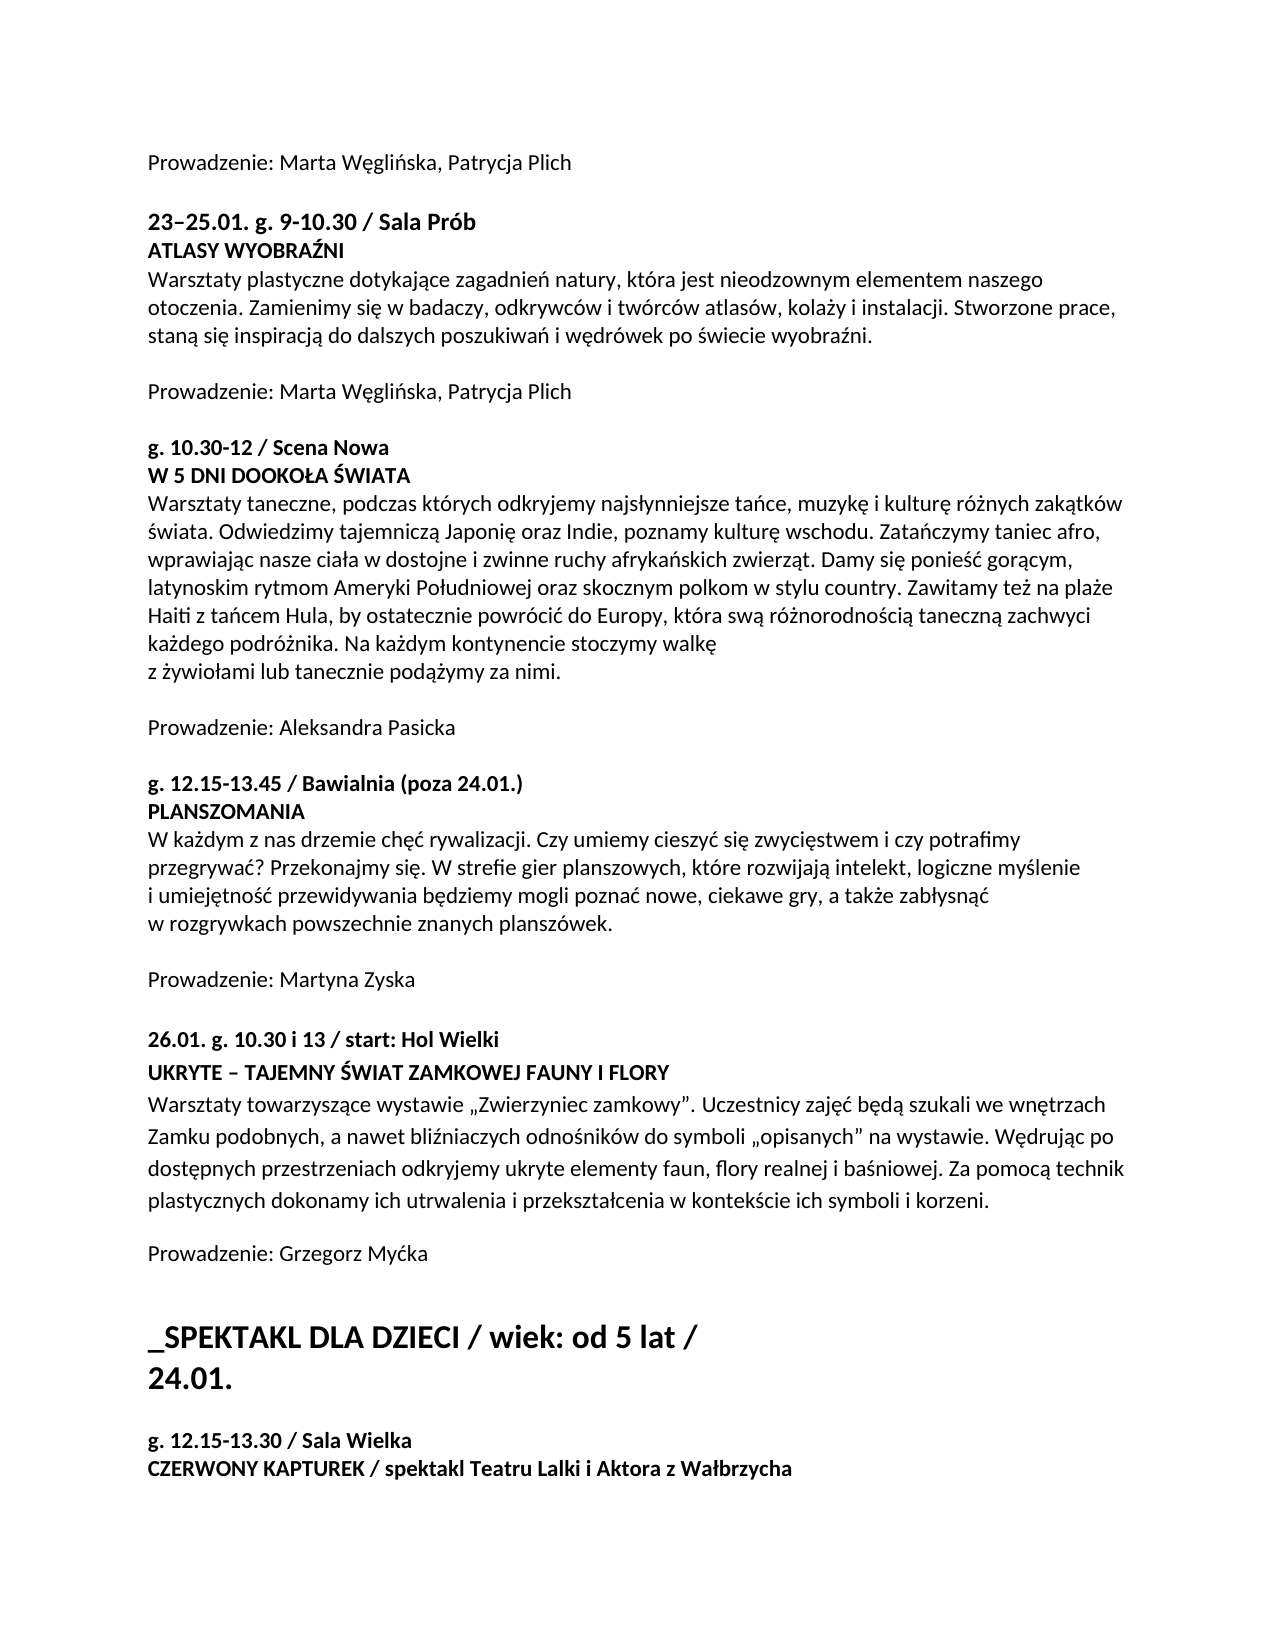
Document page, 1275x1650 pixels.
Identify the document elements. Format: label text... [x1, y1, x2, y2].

text W 5 DNI DOOKOŁA ŚWIATA Warsztaty taneczne, podczas których odkryjemy najsłynniejsze tańce, muzykę i kulturę różnych zakątków świata. Odwiedzimy tajemniczą Japonię oraz Indie, poznamy kulturę wschodu. Zatańczymy taniec afro, wprawiając nasze ciała w dostojne i zwinne ruchy afrykańskich zwierząt. Damy się ponieść gorącym, latynoskim rytmom Ameryki Południowej oraz skocznym polkom w stylu country. Zawitamy też na plaże Haiti z tańcem Hula, by ostatecznie powrócić do Europy, która swą różnorodnością taneczną zachwyci każdego podróżnika. Na każdym kontynencie stoczymy walkę z żywiołami lub tanecznie podążymy za nimi. [148, 461, 1127, 685]
text Prowadzenie: Marta Węglińska, Patrycja Plich 23–25.01. g. 9-10.30 / Sala Prób [148, 148, 1127, 237]
text g. 10.30-12 / Scena Nowa [148, 433, 1127, 461]
text _SPEKTAKL DLA DZIECI / wiek: od 5 lat / 24.01. g. 12.15-13.30 / Sala Wielka [148, 1316, 1127, 1454]
text 26.01. g. 10.30 i 13 / start: Hol Wielki UKRYTE – TAJEMNY ŚWIAT ZAMKOWEJ FAUNY I FLORY Warsztaty towarzyszące wystawie „Zwierzyniec zamkowy”. Uczestnicy zajęć będą szukali we wnętrzach Zamku podobnych, a nawet bliźniaczych odnośników do symboli „opisanych” na wystawie. Wędrując po dostępnych przestrzeniach odkryjemy ukryte elementy faun, flory realnej i baśniowej. Za pomocą technik plastycznych dokonamy ich utrwalenia i przekształcenia w kontekście ich symboli i korzeni. [148, 993, 1127, 1214]
text PLANSZOMANIA W każdym z nas drzemie chęć rywalizacji. Czy umiemy cieszyć się zwycięstwem i czy potrafimy przegrywać? Przekonajmy się. W strefie gier planszowych, które rozwijają intelekt, logiczne myślenie i umiejętność przewidywania będziemy mogli poznać nowe, ciekawe gry, a także zabłysnąć w rozgrywkach powszechnie znanych planszówek. [148, 797, 1127, 937]
text Prowadzenie: Aleksandra Pasicka [148, 685, 1127, 741]
text Prowadzenie: Martyna Zyska [148, 937, 1127, 993]
text CZERWONY KAPTUREK / spektakl Teatru Lalki i Aktora z Wałbrzycha [148, 1454, 1127, 1482]
text Prowadzenie: Grzegorz Myćka [148, 1239, 1127, 1295]
text ATLASY WYOBRAŹNI Warsztaty plastyczne dotykające zagadnień natury, która jest nieodzownym elementem naszego otoczenia. Zamienimy się w badaczy, odkrywców i twórców atlasów, kolaży i instalacji. Stworzone prace, staną się inspiracją do dalszych poszukiwań i wędrówek po świecie wyobraźni. [148, 237, 1127, 377]
text g. 12.15-13.45 / Bawialnia (poza 24.01.) [148, 769, 1127, 797]
text Prowadzenie: Marta Węglińska, Patrycja Plich [148, 377, 1127, 405]
